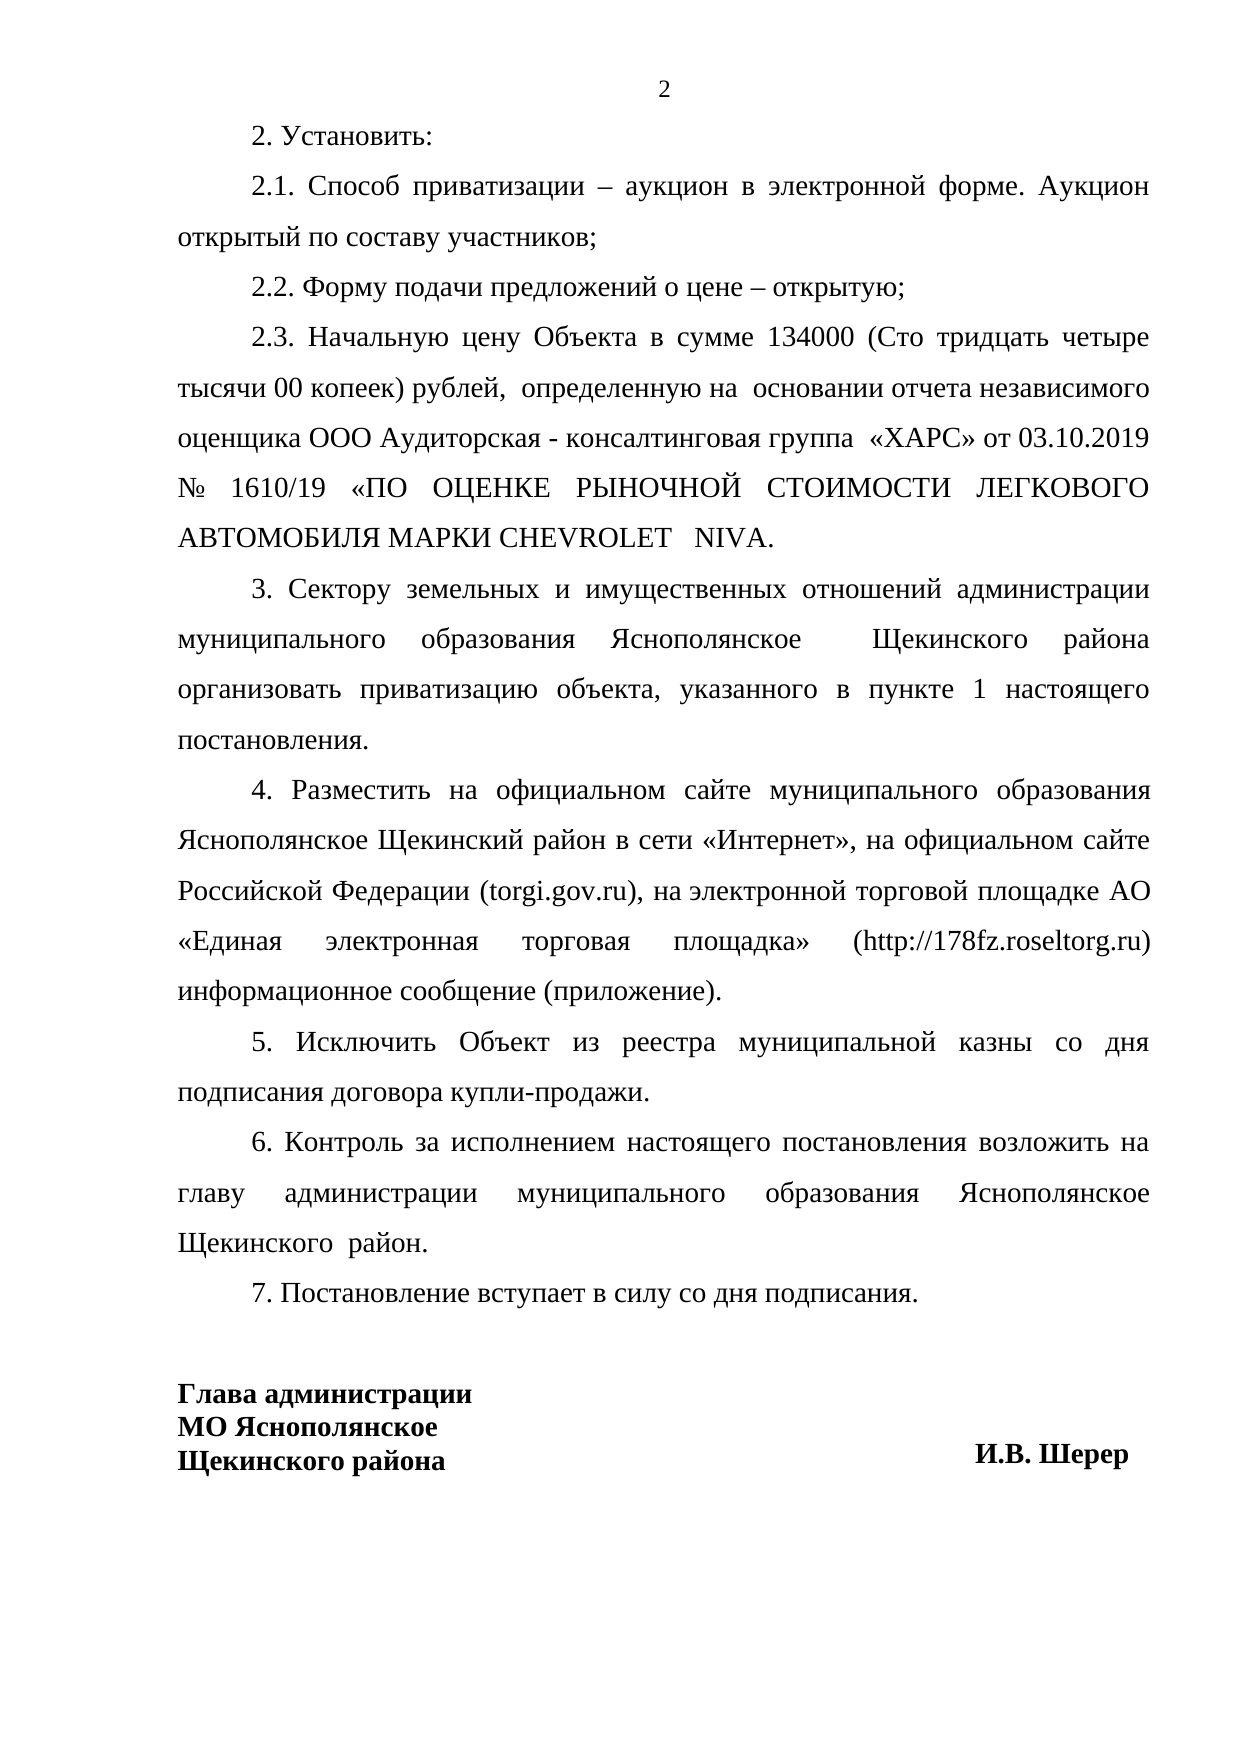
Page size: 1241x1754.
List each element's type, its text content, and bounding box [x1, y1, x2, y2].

table_header И.В. Шерер [685, 1376, 1140, 1501]
table_header Глава администрации МО Яснополянское Щекинского района [166, 1376, 685, 1501]
text 6. Контроль за исполнением настоящего постановления возложить на главу администрации муниципального образования Яснополянское Щекинского район. [177, 1124, 1150, 1258]
text 2.3. Начальную цену Объекта в сумме 134000 (Сто тридцать четыре тысячи 00 копеек) рублей, определенную на основании отчета независимого оценщика ООО Аудиторская - консалтинговая группа «ХАРС» от 03.10.2019 № 1610/19 «ПО ОЦЕНКЕ РЫНОЧНОЙ СТОИМОСТИ ЛЕГКОВОГО АВТОМОБИЛЯ МАРКИ CHEVROLET NIVA. [177, 319, 1150, 554]
text 2.1. Способ приватизации – аукцион в электронной форме. Аукцион открытый по составу участников; [177, 168, 1150, 252]
text 2. Установить: [177, 118, 1150, 152]
text 2.2. Форму подачи предложений о цене – открытую; [177, 269, 1150, 303]
text 7. Постановление вступает в силу со дня подписания. [177, 1275, 1150, 1309]
text 3. Сектору земельных и имущественных отношений администрации муниципального образования Яснополянское Щекинского района организовать приватизацию объекта, указанного в пункте 1 настоящего постановления. [177, 571, 1150, 755]
text 4. Разместить на официальном сайте муниципального образования Яснополянское Щекинский район в сети «Интернет», на официальном сайте Российской Федерации (torgi.gov.ru), на электронной торговой площадке АО «Единая электронная торговая площадка» (http://178fz.roseltorg.ru) информационное сообщение (приложение). [177, 772, 1152, 1007]
text 5. Исключить Объект из реестра муниципальной казны со дня подписания договора купли-продажи. [177, 1024, 1150, 1108]
